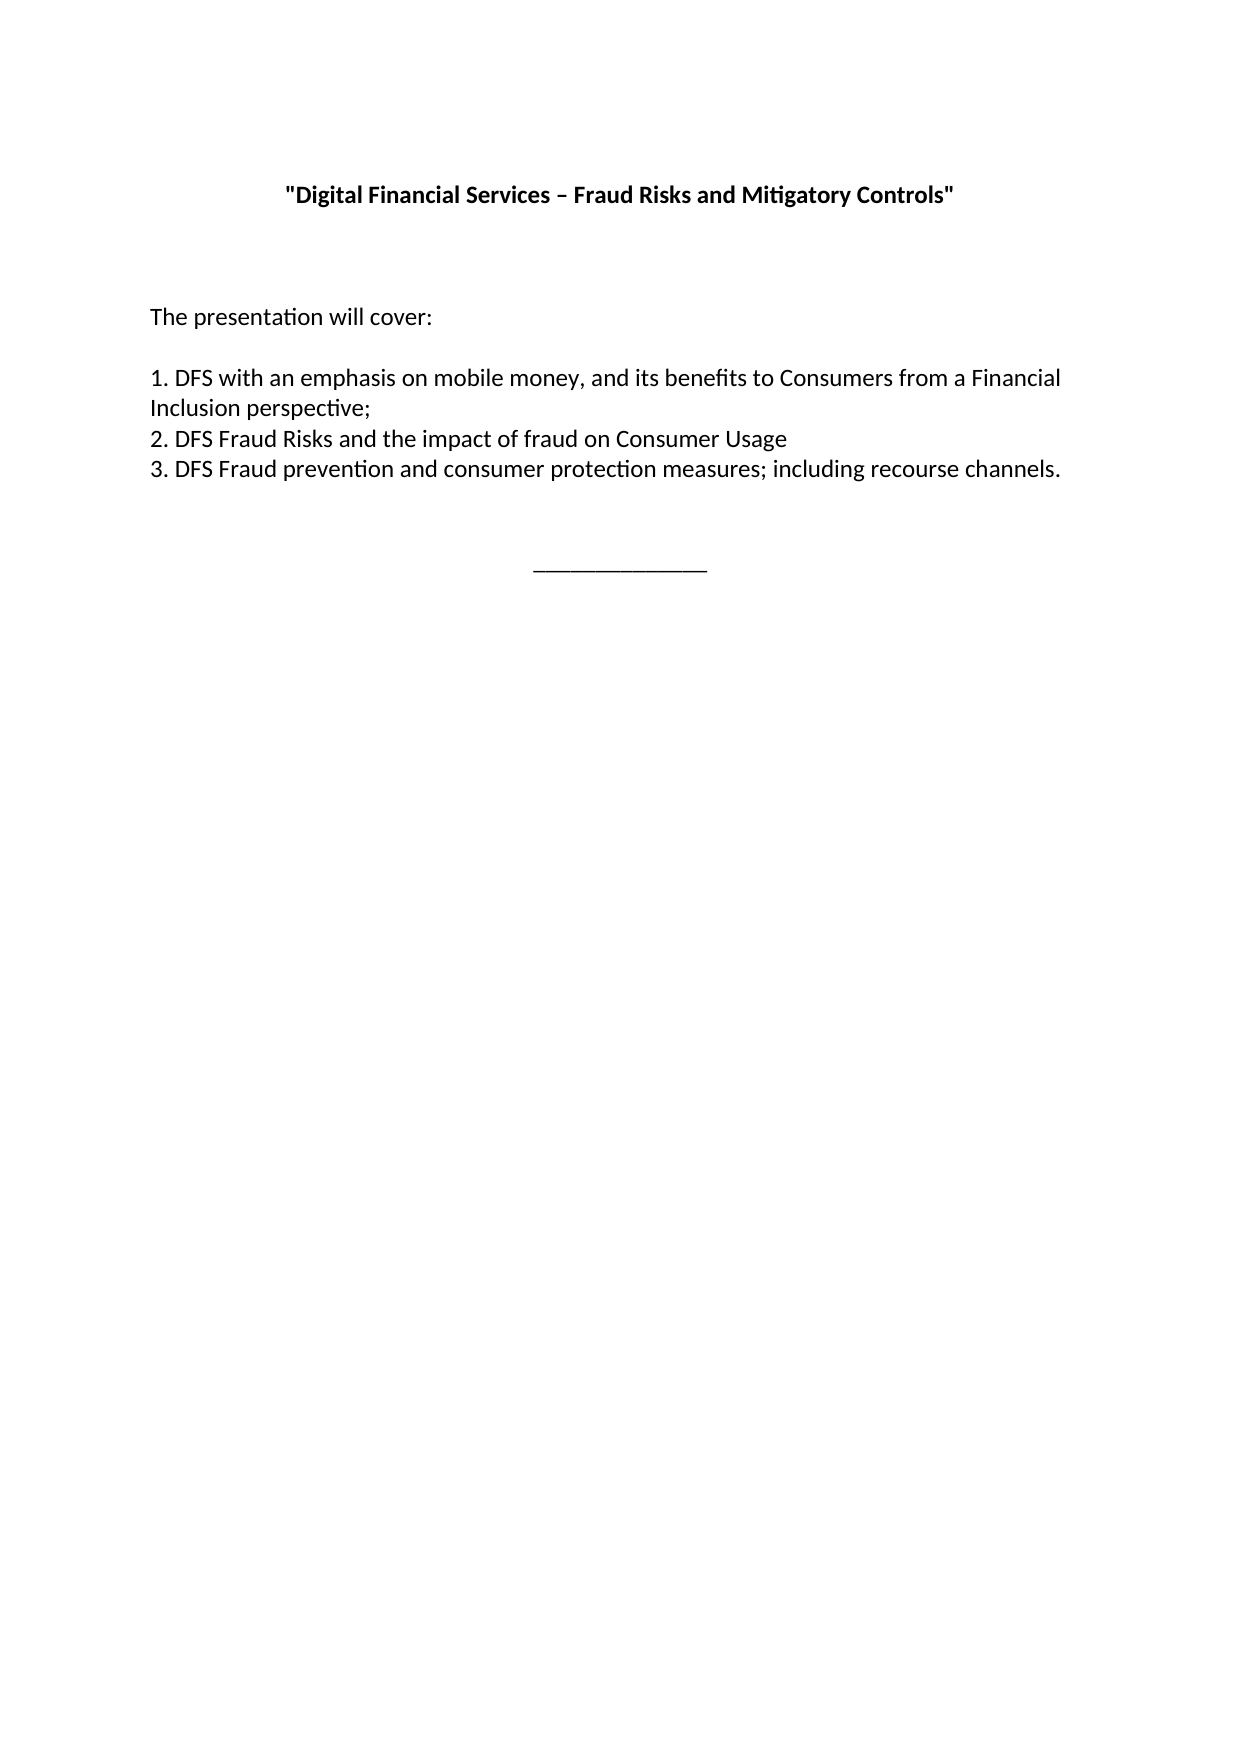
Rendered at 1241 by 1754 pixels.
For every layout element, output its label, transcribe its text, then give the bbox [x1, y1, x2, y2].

text 2. DFS Fraud Risks and the impact of fraud on Consumer Usage [150, 423, 1090, 453]
text 3. DFS Fraud prevention and consumer protection measures; including recourse channels. [150, 453, 1090, 484]
text 1. DFS with an emphasis on mobile money, and its benefits to Consumers from a Financial Inclusion perspective; [150, 362, 1090, 423]
text "Digital Financial Services – Fraud Risks and Mitigatory Controls" [150, 179, 1090, 209]
text The presentation will cover: [150, 301, 1090, 331]
text ______________ [150, 545, 1090, 576]
